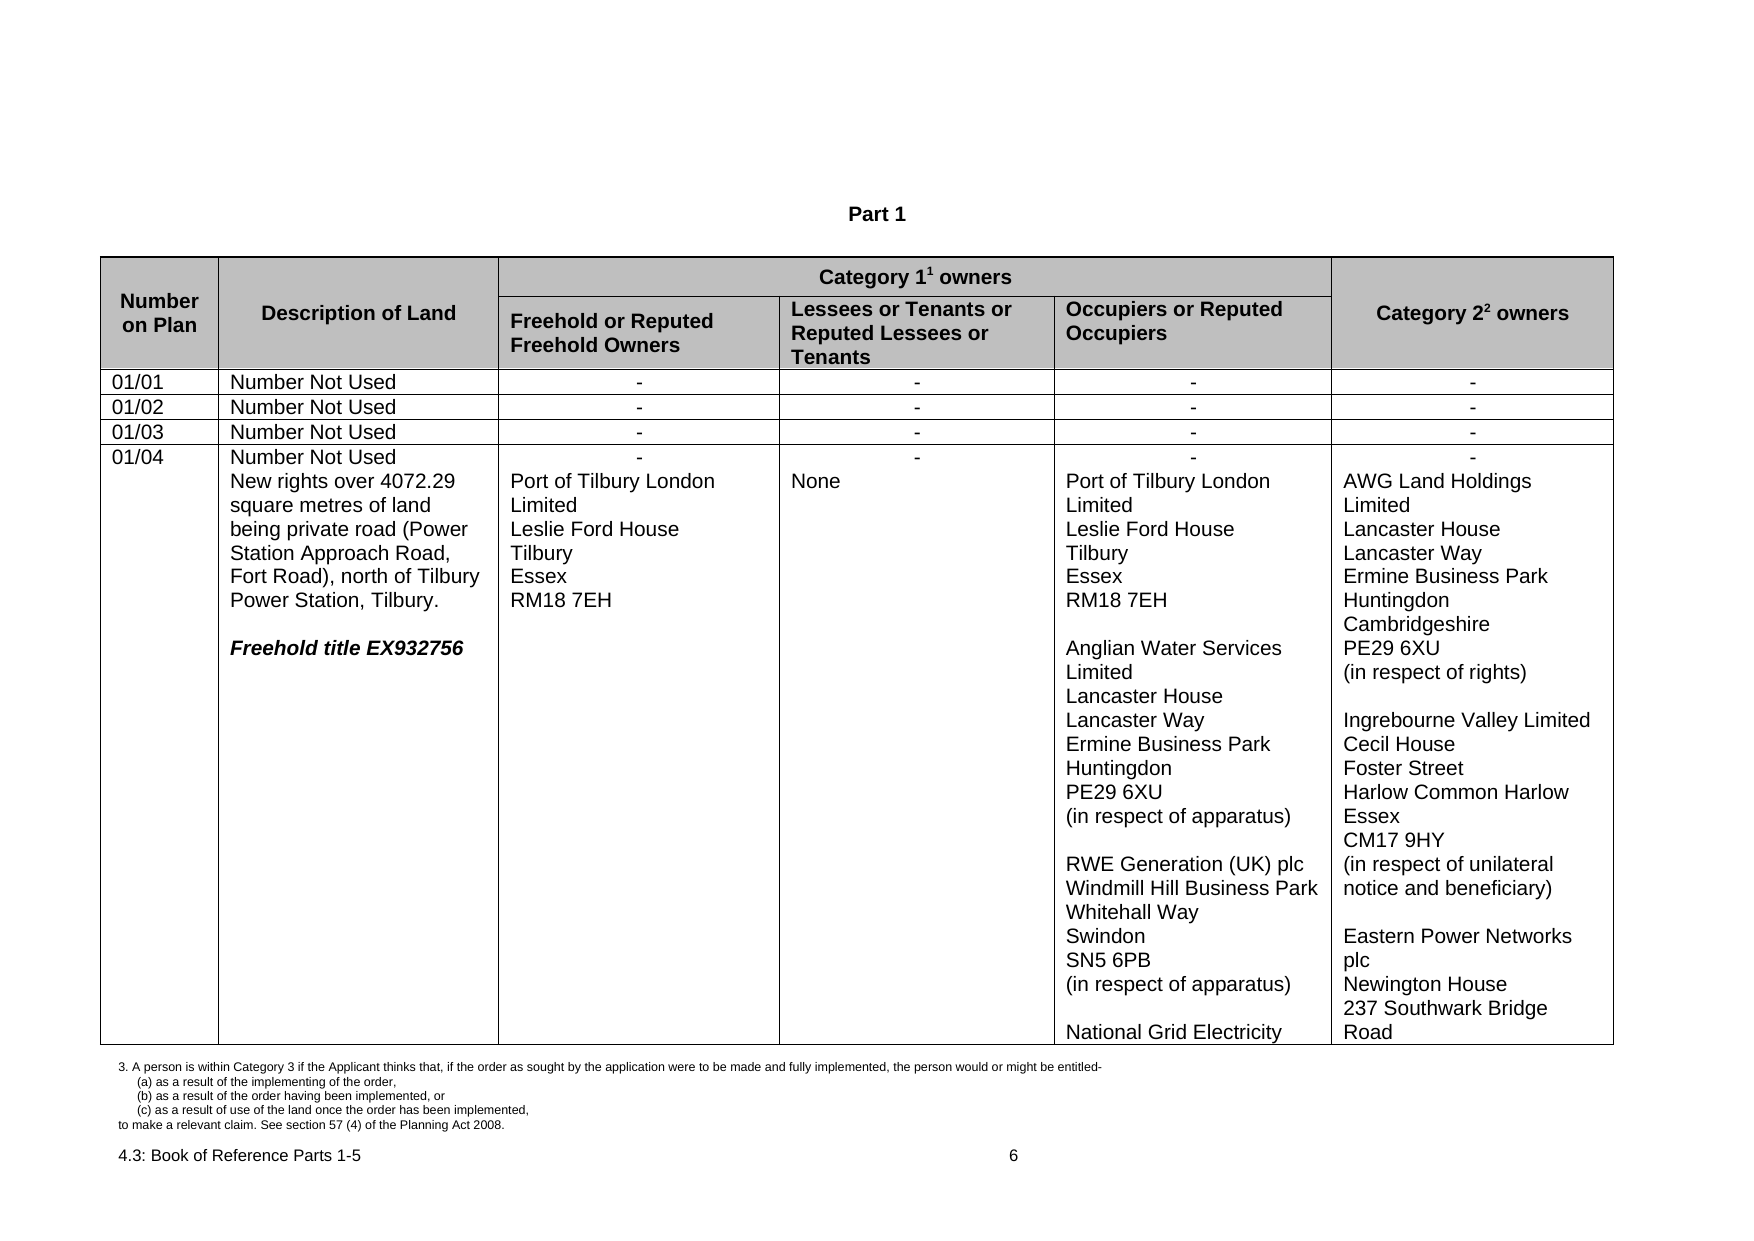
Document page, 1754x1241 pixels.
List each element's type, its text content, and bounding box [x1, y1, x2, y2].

table_cell 01/02 [101, 395, 218, 418]
table_header Category 11 owners [499, 258, 1331, 296]
table_cell - [499, 370, 779, 393]
table_cell - [780, 395, 1054, 418]
table_cell Freehold or Reputed Freehold Owners [499, 297, 779, 368]
table_cell Number Not Used [219, 395, 498, 418]
table_cell [499, 445, 779, 1043]
table_cell - [1055, 395, 1331, 418]
table_cell 01/01 [101, 370, 218, 393]
table_cell - [1055, 370, 1331, 393]
table_cell [1055, 445, 1331, 1043]
table_cell - [1332, 420, 1613, 443]
table_cell Number Not Used [219, 420, 498, 443]
table_cell [1332, 445, 1613, 1043]
table_cell - [499, 420, 779, 443]
table_cell - [1055, 420, 1331, 443]
table_cell 01/04 [101, 445, 218, 1043]
table_cell - [1332, 395, 1613, 418]
table_header Description of Land [219, 258, 498, 368]
table_header Category 22 owners [1332, 258, 1613, 368]
table_cell Number Not Used [219, 370, 498, 393]
table_cell [780, 445, 1054, 1043]
table_cell Lessees or Tenants or Reputed Lessees or Tenants [780, 297, 1054, 368]
table_cell 01/03 [101, 420, 218, 443]
table_cell - [1332, 370, 1613, 393]
table_cell [219, 445, 498, 1043]
table_header Number on Plan [101, 258, 218, 368]
subtitle Part 1 [118, 202, 1636, 226]
table_cell - [780, 420, 1054, 443]
table_cell Occupiers or Reputed Occupiers [1055, 297, 1331, 368]
table_cell - [499, 395, 779, 418]
table_cell - [780, 370, 1054, 393]
